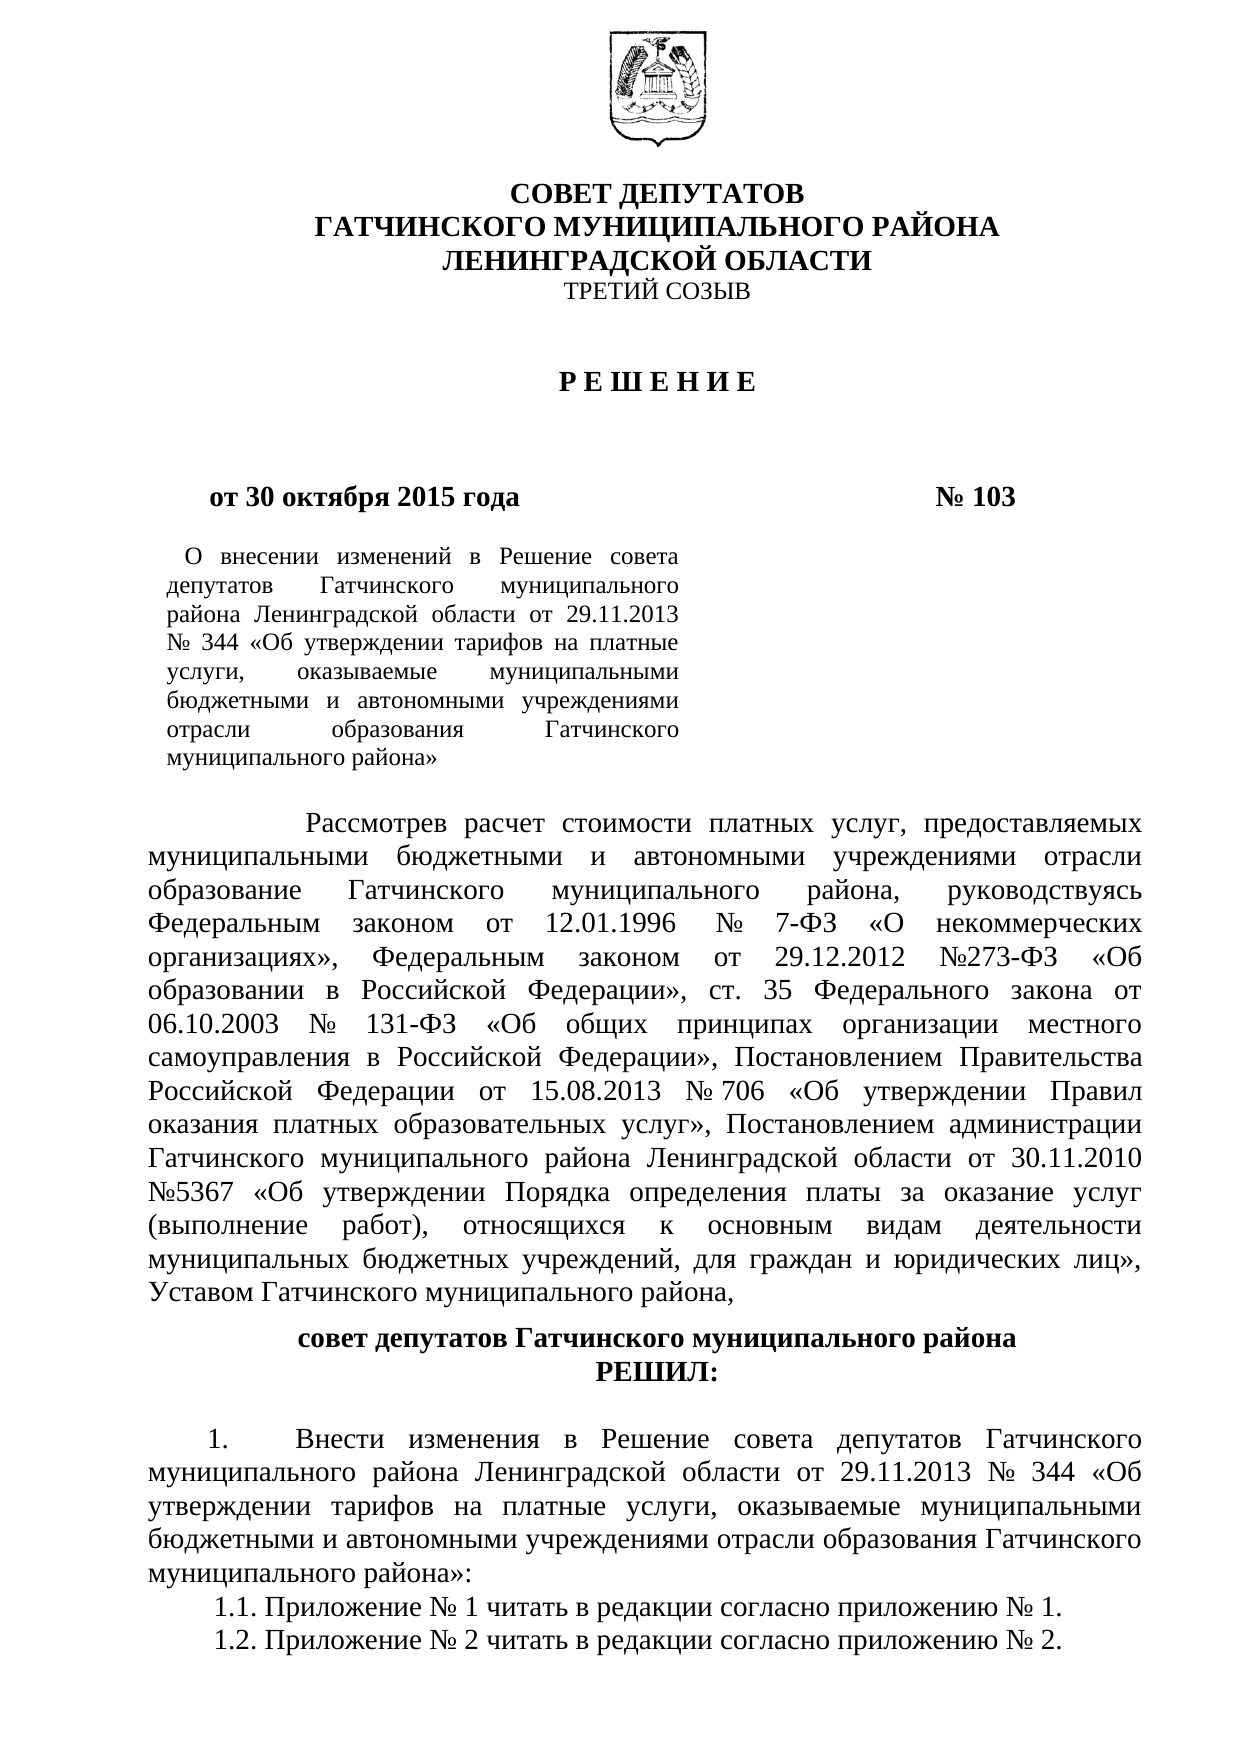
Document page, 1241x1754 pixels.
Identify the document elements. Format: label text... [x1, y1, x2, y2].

text О внесении изменений в Решение совета депутатов Гатчинского муниципального района Ленинградской области от 29.11.2013 № 344 «Об утверждении тарифов на платные услуги, оказываемые муниципальными бюджетными и автономными учреждениями отрасли образования Гатчинского муниципального района» [166, 541, 679, 771]
text от 30 октября 2015 года № 103 [129, 479, 1186, 512]
text 1. Внести изменения в Решение совета депутатов Гатчинского муниципального района Ленинградской области от 29.11.2013 № 344 «Об утверждении тарифов на платные услуги, оказываемые муниципальными бюджетными и автономными учреждениями отрасли образования Гатчинского муниципального района»: [148, 1421, 1143, 1589]
text РЕШИЛ: [148, 1354, 1167, 1387]
text 1.2. Приложение № 2 читать в редакции согласно приложению № 2. [148, 1622, 1143, 1656]
text ГАТЧИНСКОГО МУНИЦИПАЛЬНОГО РАЙОНА [148, 209, 1167, 243]
text 1.1. Приложение № 1 читать в редакции согласно приложению № 1. [148, 1589, 1143, 1622]
subtitle Р Е Ш Е Н И Е [148, 364, 1167, 397]
text Рассмотрев расчет стоимости платных услуг, предоставляемых муниципальными бюджетными и автономными учреждениями отрасли образование Гатчинского муниципального района, руководствуясь Федеральным законом от 12.01.1996 № 7-ФЗ «О некоммерческих организациях», Федеральным законом от 29.12.2012 №273-ФЗ «Об образовании в Российской Федерации», ст. 35 Федерального закона от 06.10.2003 № 131-ФЗ «Об общих принципах организации местного самоуправления в Российской Федерации», Постановлением Правительства Российской Федерации от 15.08.2013 № 706 «Об утверждении Правил оказания платных образовательных услуг», Постановлением администрации Гатчинского муниципального района Ленинградской области от 30.11.2010 №5367 «Об утверждении Порядка определения платы за оказание услуг (выполнение работ), относящихся к основным видам деятельности муниципальных бюджетных учреждений, для граждан и юридических лиц», Уставом Гатчинского муниципального района, [148, 805, 1143, 1308]
text ЛЕНИНГРАДСКОЙ ОБЛАСТИ [148, 243, 1167, 276]
text ТРЕТИЙ СОЗЫВ [148, 276, 1167, 305]
text СОВЕТ ДЕПУТАТОВ [148, 176, 1167, 209]
text совет депутатов Гатчинского муниципального района [148, 1320, 1167, 1354]
picture [607, 29, 708, 147]
